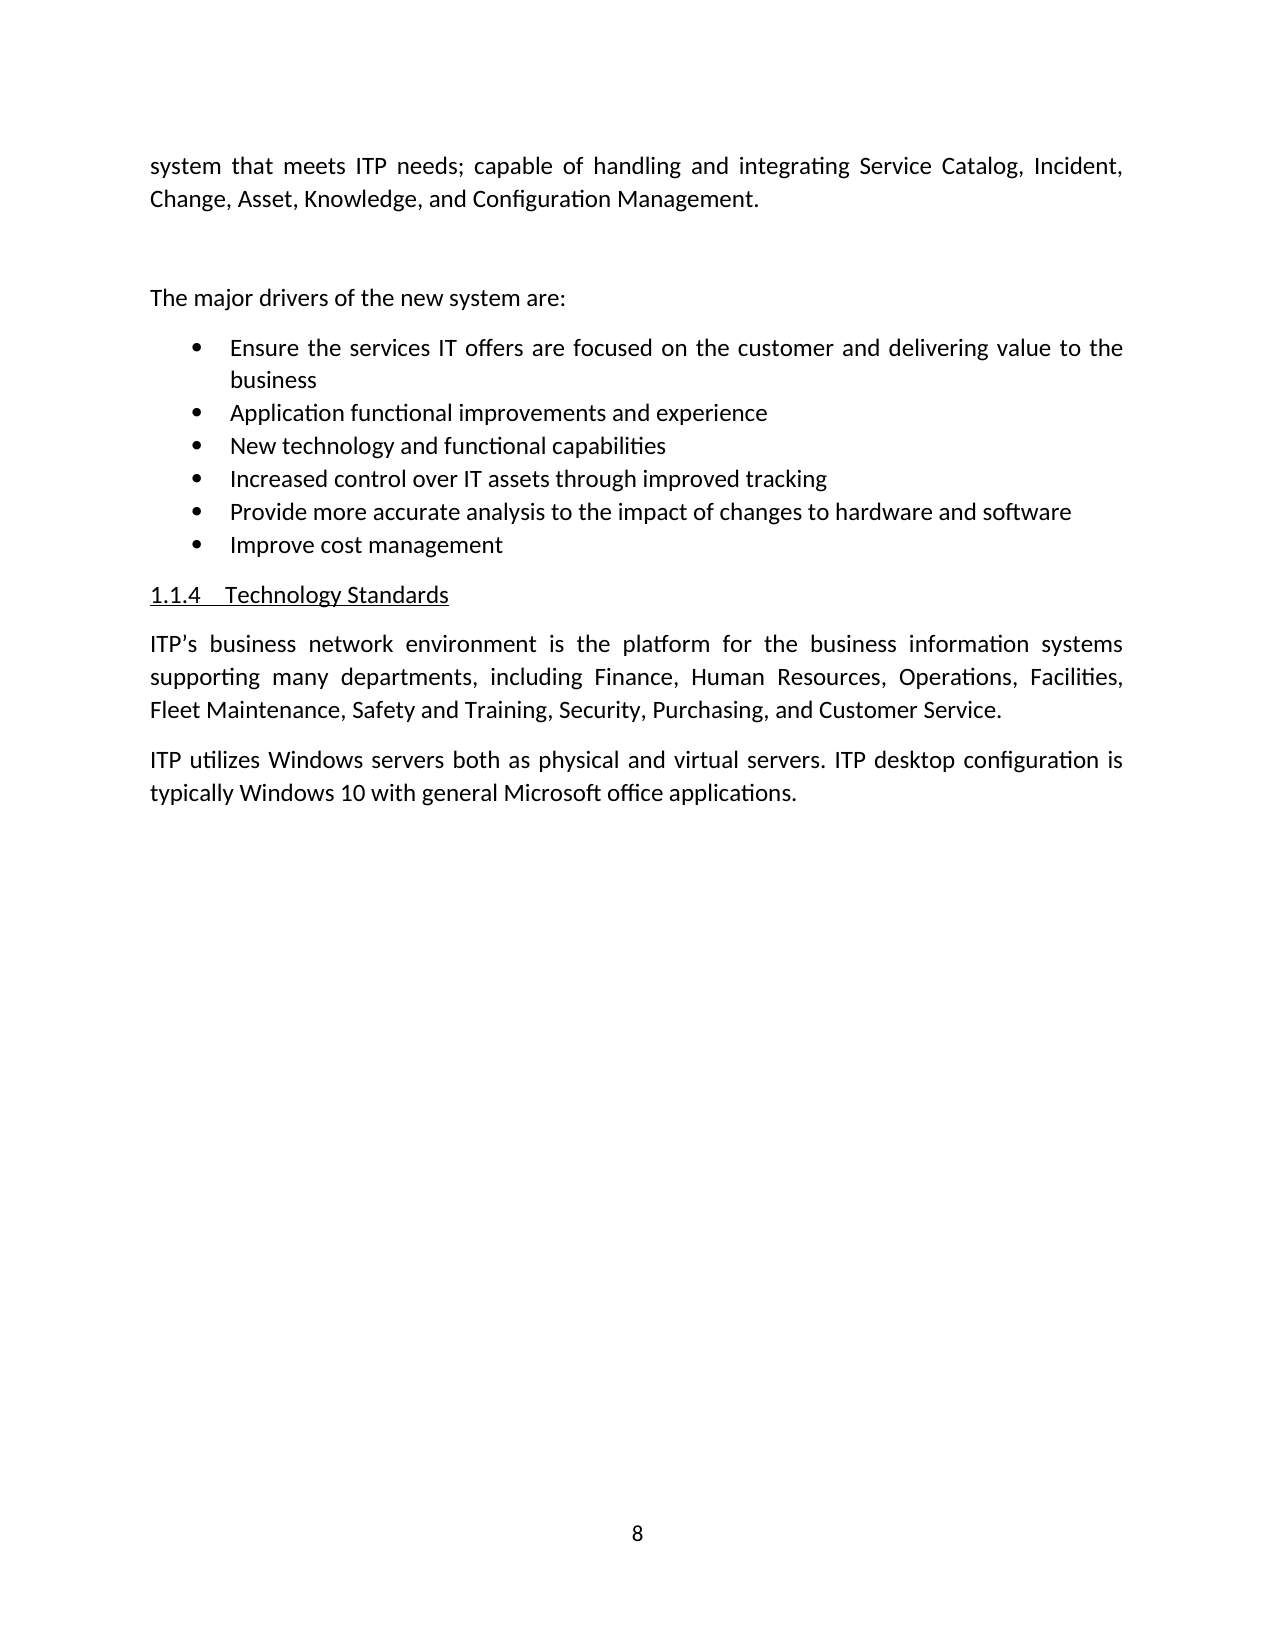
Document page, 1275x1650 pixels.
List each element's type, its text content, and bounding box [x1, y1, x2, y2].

text ITP utilizes Windows servers both as physical and virtual servers. ITP desktop configuration is typically Windows 10 with general Microsoft office applications. [150, 744, 1125, 807]
list Application functional improvements and experience [192, 397, 1125, 428]
text ITP’s business network environment is the platform for the business information systems supporting many departments, including Finance, Human Resources, Operations, Facilities, Fleet Maintenance, Safety and Training, Security, Purchasing, and Customer Service. [150, 628, 1125, 725]
list Ensure the services IT offers are focused on the customer and delivering value to the business [192, 332, 1125, 395]
list Provide more accurate analysis to the impact of changes to hardware and software [192, 496, 1125, 527]
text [150, 150, 1125, 213]
list New technology and functional capabilities [192, 430, 1125, 461]
text 1.1.4 Technology Standards [150, 579, 1125, 609]
list Improve cost management [192, 529, 1125, 560]
text The major drivers of the new system are: [150, 282, 1125, 313]
list Increased control over IT assets through improved tracking [192, 463, 1125, 494]
